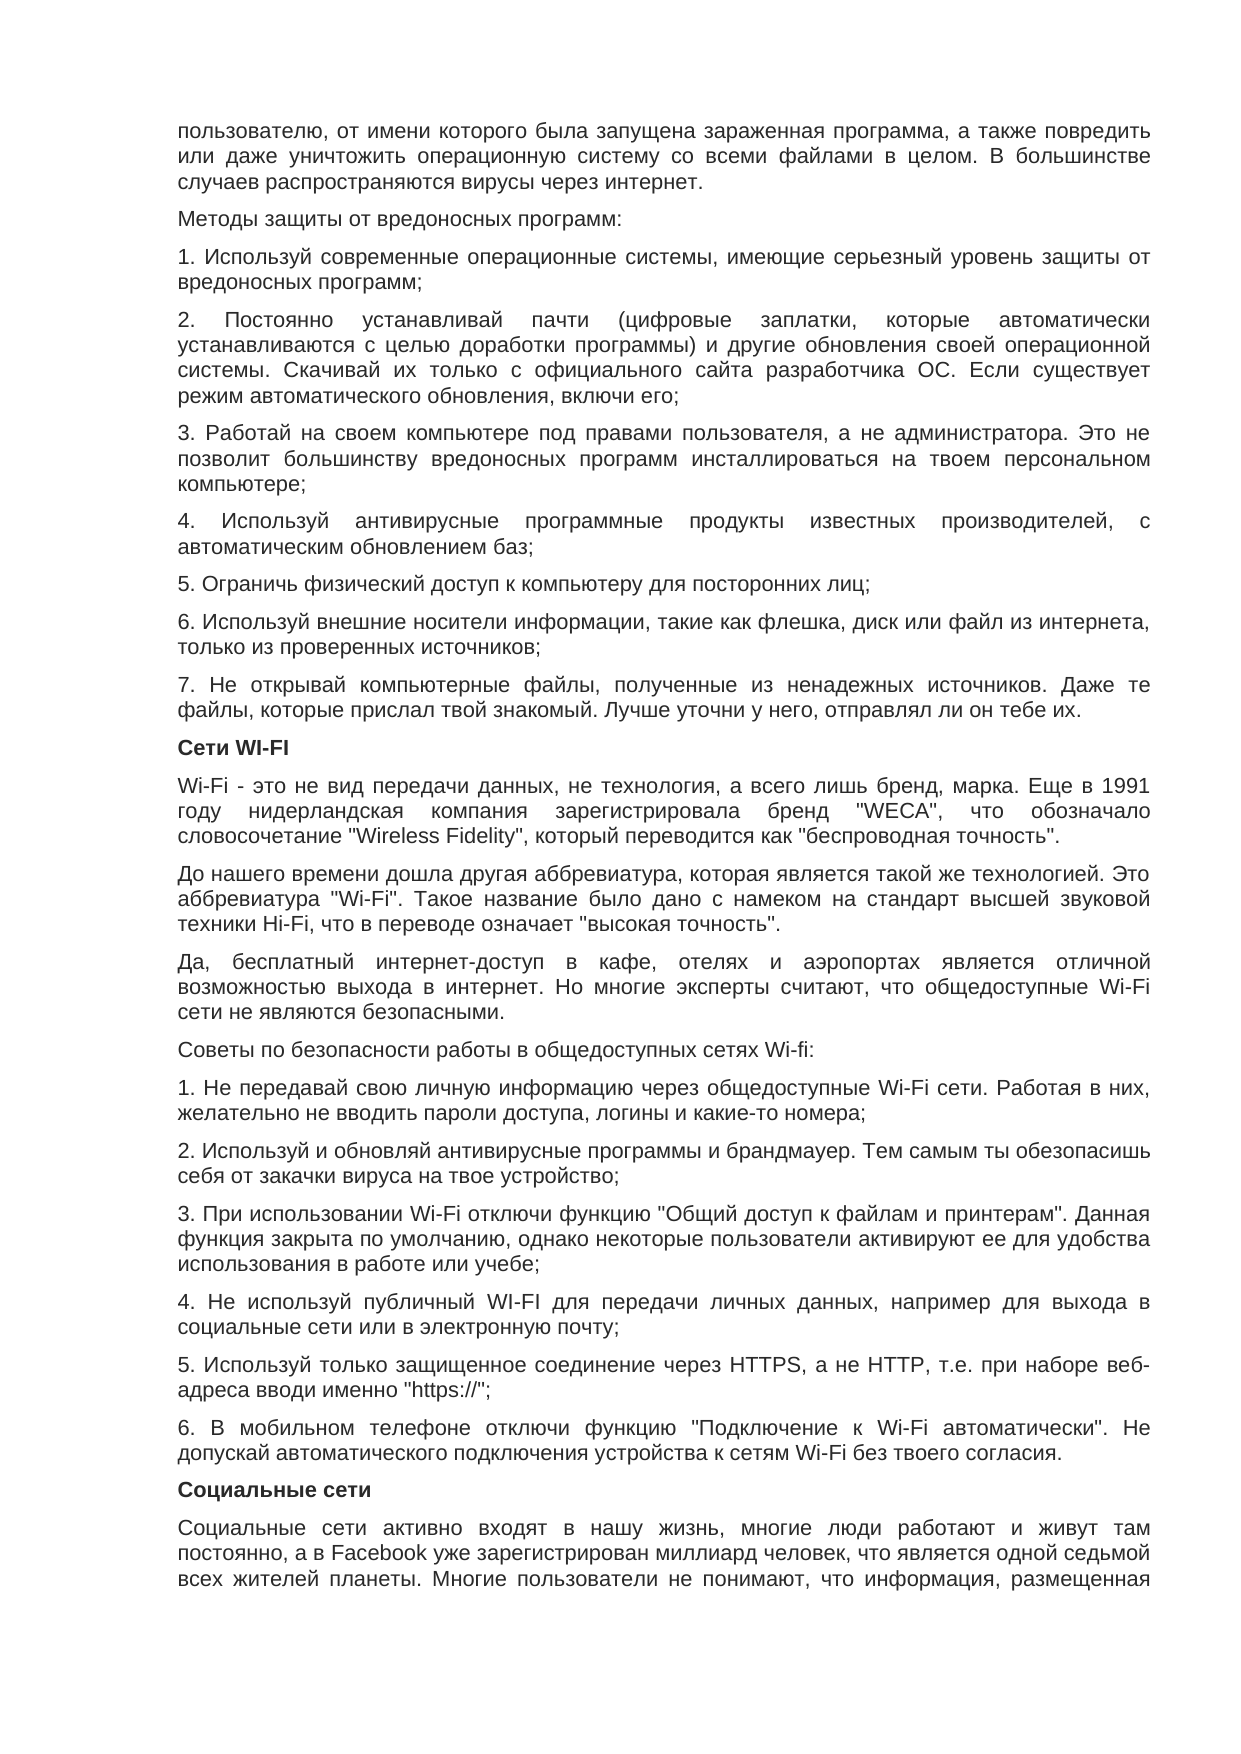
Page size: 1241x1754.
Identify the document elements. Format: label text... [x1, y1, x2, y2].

text Методы защиты от вредоносных программ: [177, 206, 1152, 231]
text 4. Используй антивирусные программные продукты известных производителей, с автоматическим обновлением баз; [177, 508, 1152, 559]
text Сети WI-FI [177, 735, 1152, 760]
text До нашего времени дошла другая аббревиатура, которая является такой же технологией. Это аббревиатура "Wi-Fi". Такое название было дано с намеком на стандарт высшей звуковой техники Hi-Fi, что в переводе означает "высокая точность". [177, 861, 1152, 936]
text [177, 118, 1152, 194]
text 2. Постоянно устанавливай пачти (цифровые заплатки, которые автоматически устанавливаются с целью доработки программы) и другие обновления своей операционной системы. Скачивай их только с официального сайта разработчика ОС. Если существует режим автоматического обновления, включи его; [177, 307, 1152, 408]
text 5. Ограничь физический доступ к компьютеру для посторонних лиц; [177, 571, 1152, 596]
text 6. Используй внешние носители информации, такие как флешка, диск или файл из интернета, только из проверенных источников; [177, 609, 1152, 659]
text 2. Используй и обновляй антивирусные программы и брандмауер. Тем самым ты обезопасишь себя от закачки вируса на твое устройство; [177, 1137, 1152, 1188]
text 1. Используй современные операционные системы, имеющие серьезный уровень защиты от вредоносных программ; [177, 244, 1152, 294]
text 3. Работай на своем компьютере под правами пользователя, а не администратора. Это не позволит большинству вредоносных программ инсталлироваться на твоем персональном компьютере; [177, 420, 1152, 496]
text Социальные сети [177, 1477, 1152, 1502]
text 1. Не передавай свою личную информацию через общедоступные Wi-Fi сети. Работая в них, желательно не вводить пароли доступа, логины и какие-то номера; [177, 1074, 1152, 1125]
text 4. Не используй публичный WI-FI для передачи личных данных, например для выхода в социальные сети или в электронную почту; [177, 1288, 1152, 1339]
text 6. В мобильном телефоне отключи функцию "Подключение к Wi-Fi автоматически". Не допускай автоматического подключения устройства к сетям Wi-Fi без твоего согласия. [177, 1414, 1152, 1465]
text Да, бесплатный интернет-доступ в кафе, отелях и аэропортах является отличной возможностью выхода в интернет. Но многие эксперты считают, что общедоступные Wi-Fi сети не являются безопасными. [177, 949, 1152, 1024]
text Wi-Fi - это не вид передачи данных, не технология, а всего лишь бренд, марка. Еще в 1991 году нидерландская компания зарегистрировала бренд "WECA", что обозначало словосочетание "Wireless Fidelity", который переводится как "беспроводная точность". [177, 772, 1152, 848]
text 5. Используй только защищенное соединение через HTTPS, а не HTTP, т.е. при наборе веб-адреса вводи именно "https://"; [177, 1351, 1152, 1402]
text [177, 1515, 1152, 1591]
text Советы по безопасности работы в общедоступных сетях Wi-fi: [177, 1037, 1152, 1062]
text 3. При использовании Wi-Fi отключи функцию "Общий доступ к файлам и принтерам". Данная функция закрыта по умолчанию, однако некоторые пользователи активируют ее для удобства использования в работе или учебе; [177, 1200, 1152, 1276]
text 7. Не открывай компьютерные файлы, полученные из ненадежных источников. Даже те файлы, которые прислал твой знакомый. Лучше уточни у него, отправлял ли он тебе их. [177, 672, 1152, 722]
